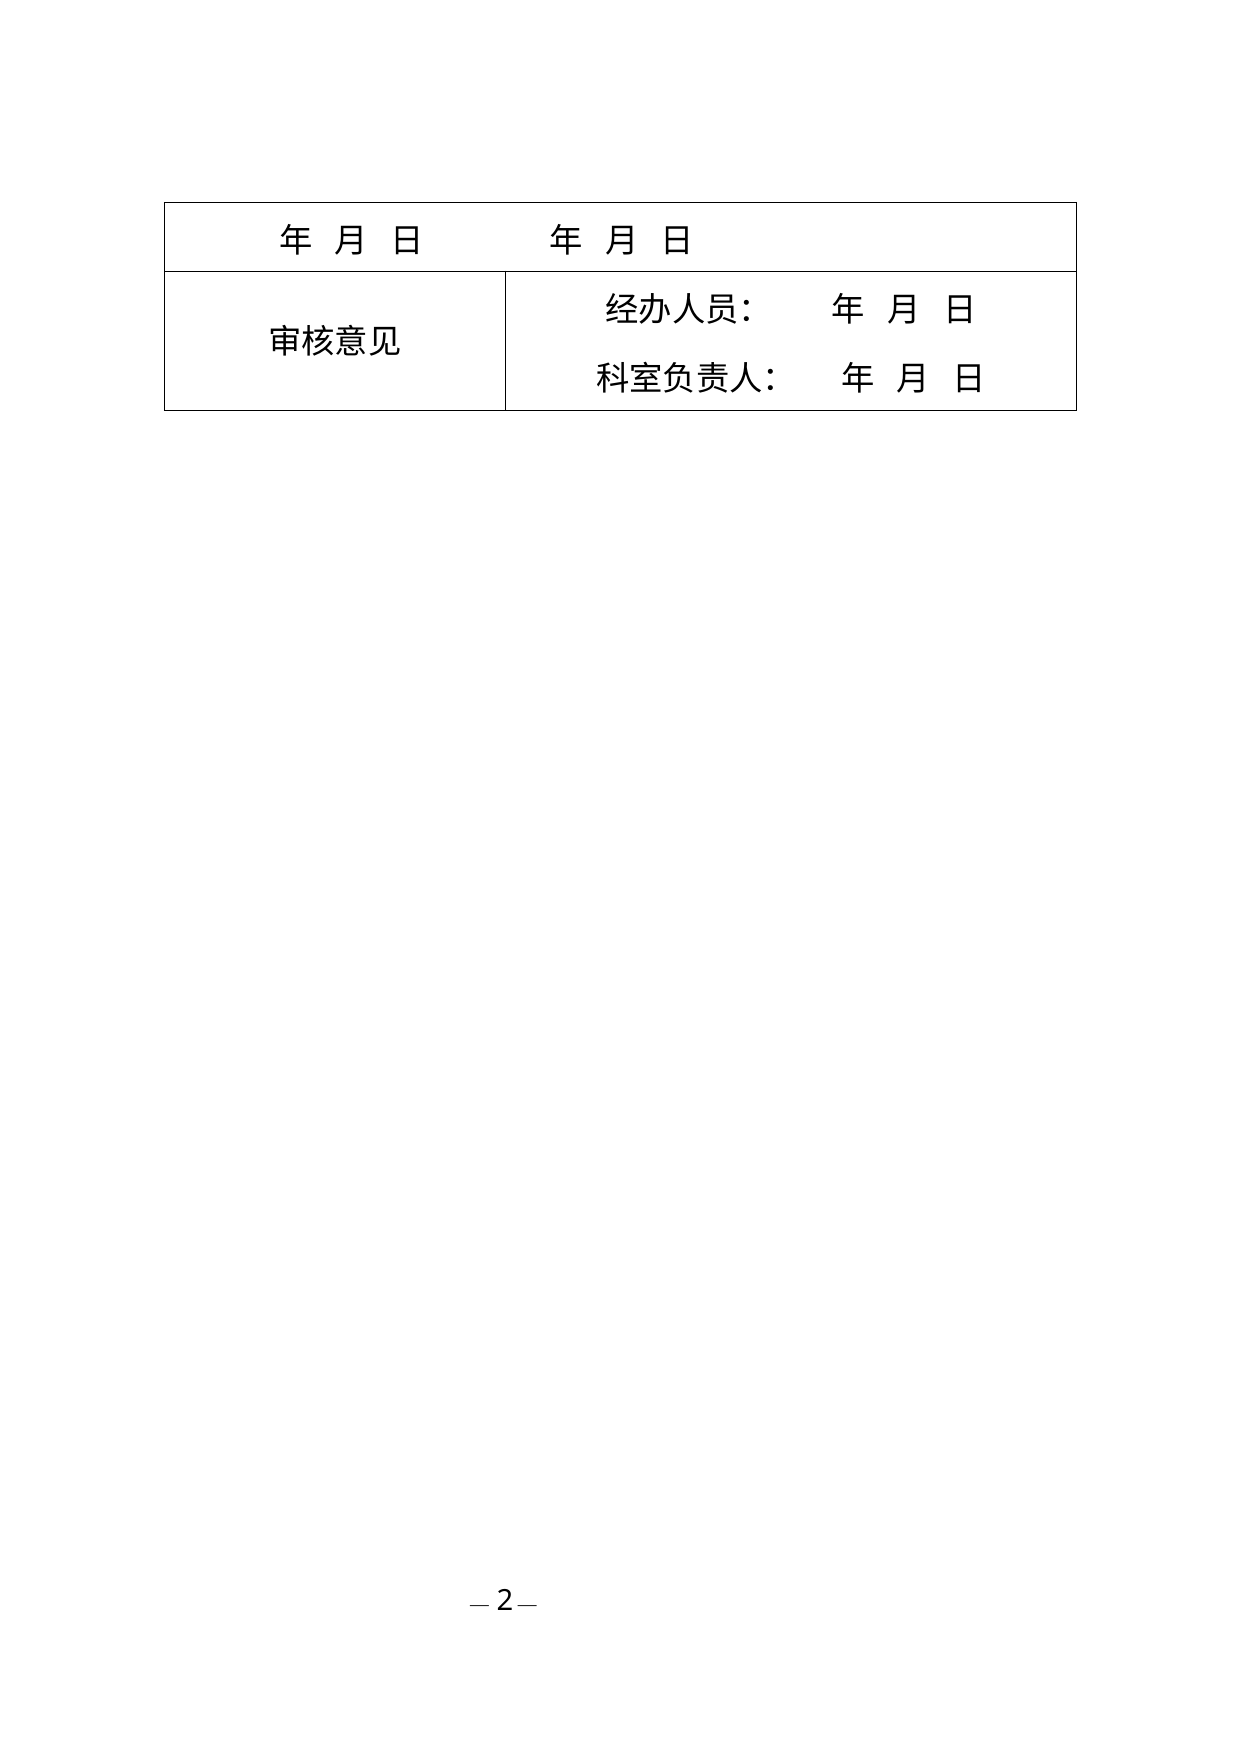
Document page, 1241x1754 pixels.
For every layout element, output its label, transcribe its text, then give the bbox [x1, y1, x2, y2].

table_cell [165, 203, 1076, 271]
table_cell 经办人员： 年 月 日 科室负责人： 年 月 日 [506, 272, 1076, 410]
table_cell 审核意见 [165, 272, 505, 410]
